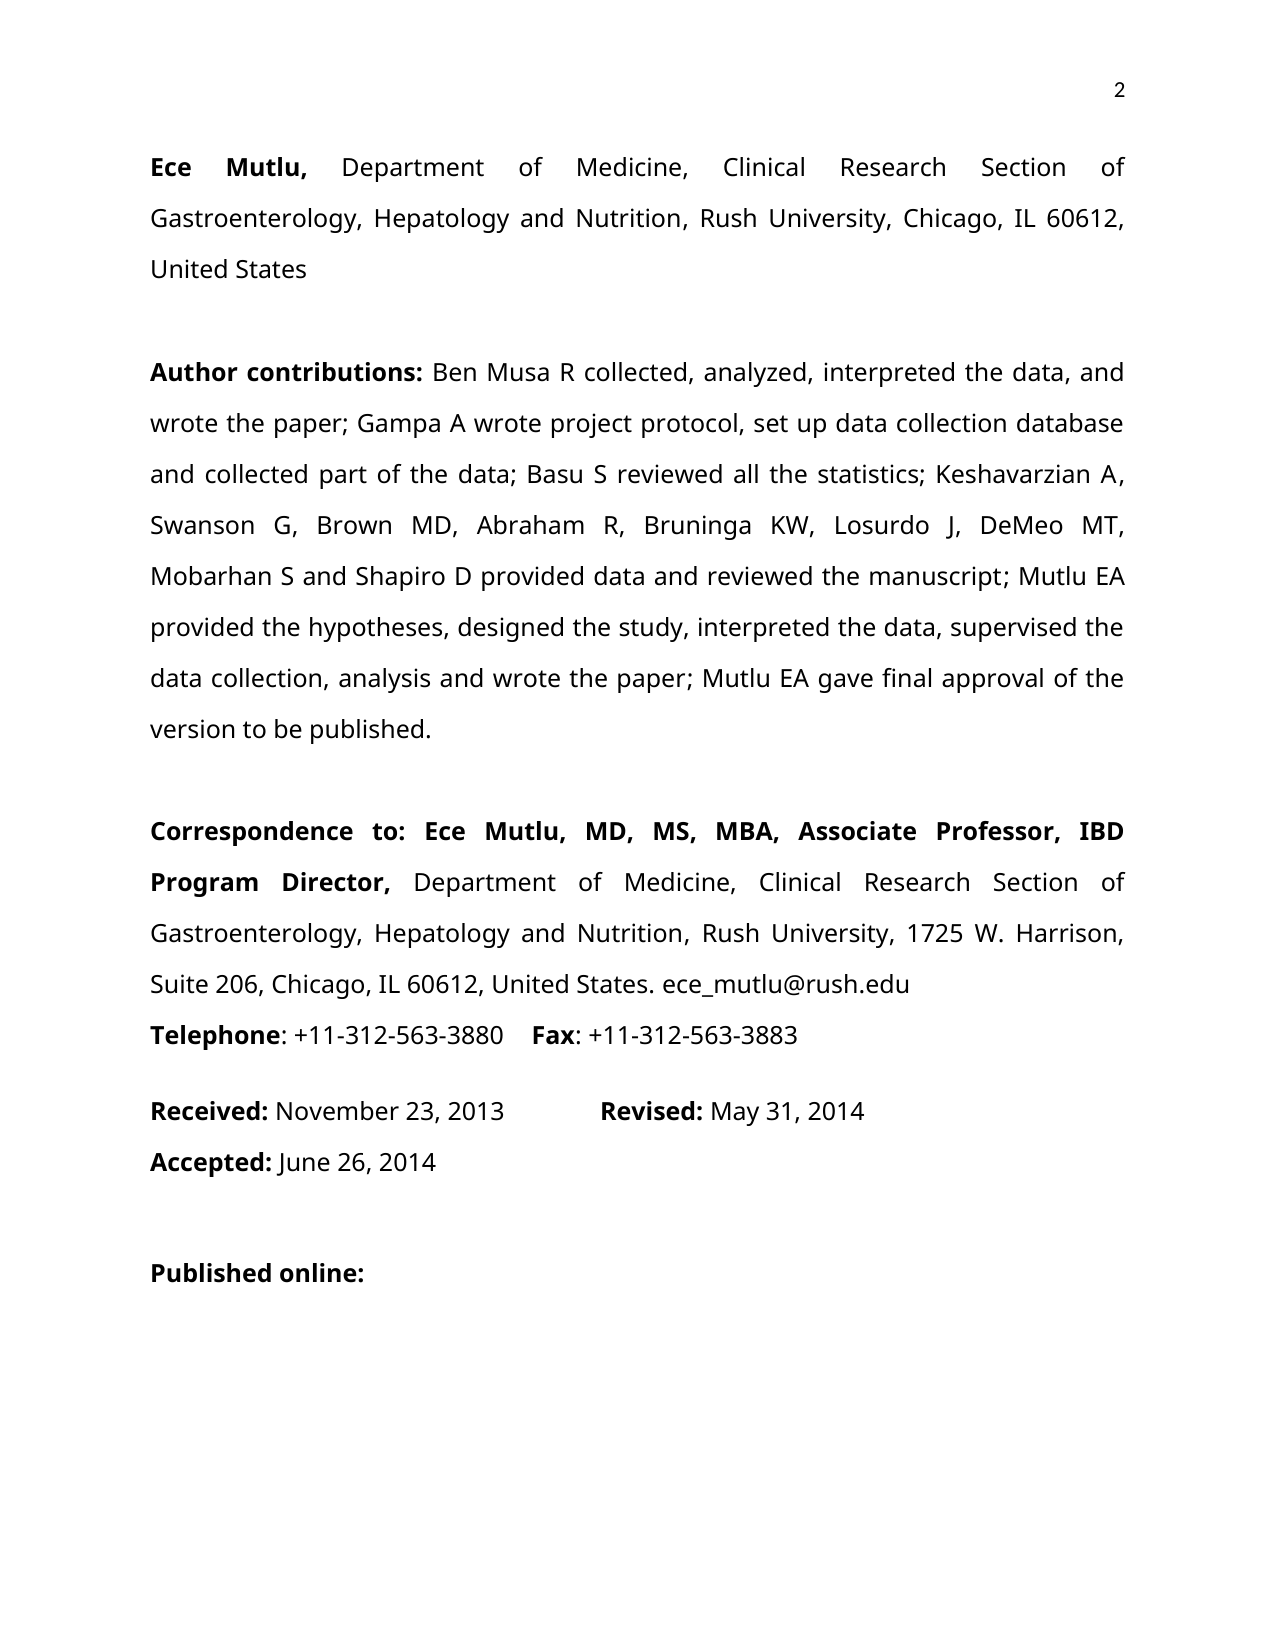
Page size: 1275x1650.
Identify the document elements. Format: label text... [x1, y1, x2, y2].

text Published online: [150, 1256, 1125, 1290]
text Telephone: +11-312-563-3880 Fax: +11-312-563-3883 [150, 1018, 1125, 1052]
text Correspondence to: Ece Mutlu, MD, MS, MBA, Associate Professor, IBD Program Director, Department of Medicine, Clinical Research Section of Gastroenterology, Hepatology and Nutrition, Rush University, 1725 W. Harrison, Suite 206, Chicago, IL 60612, United States. ece_mutlu@rush.edu [150, 813, 1125, 1001]
text Author contributions: Ben Musa R collected, analyzed, interpreted the data, and wrote the paper; Gampa A wrote project protocol, set up data collection database and collected part of the data; Basu S reviewed all the statistics; Keshavarzian A, Swanson G, Brown MD, Abraham R, Bruninga KW, Losurdo J, DeMeo MT, Mobarhan S and Shapiro D provided data and reviewed the manuscript; Mutlu EA provided the hypotheses, designed the study, interpreted the data, supervised the data collection, analysis and wrote the paper; Mutlu EA gave final approval of the version to be published. [150, 354, 1125, 746]
text Received: November 23, 2013 Revised: May 31, 2014 [150, 1094, 1125, 1128]
text Accepted: June 26, 2014 [150, 1145, 1125, 1179]
text Ece Mutlu, Department of Medicine, Clinical Research Section of Gastroenterology, Hepatology and Nutrition, Rush University, Chicago, IL 60612, United States [150, 150, 1125, 286]
